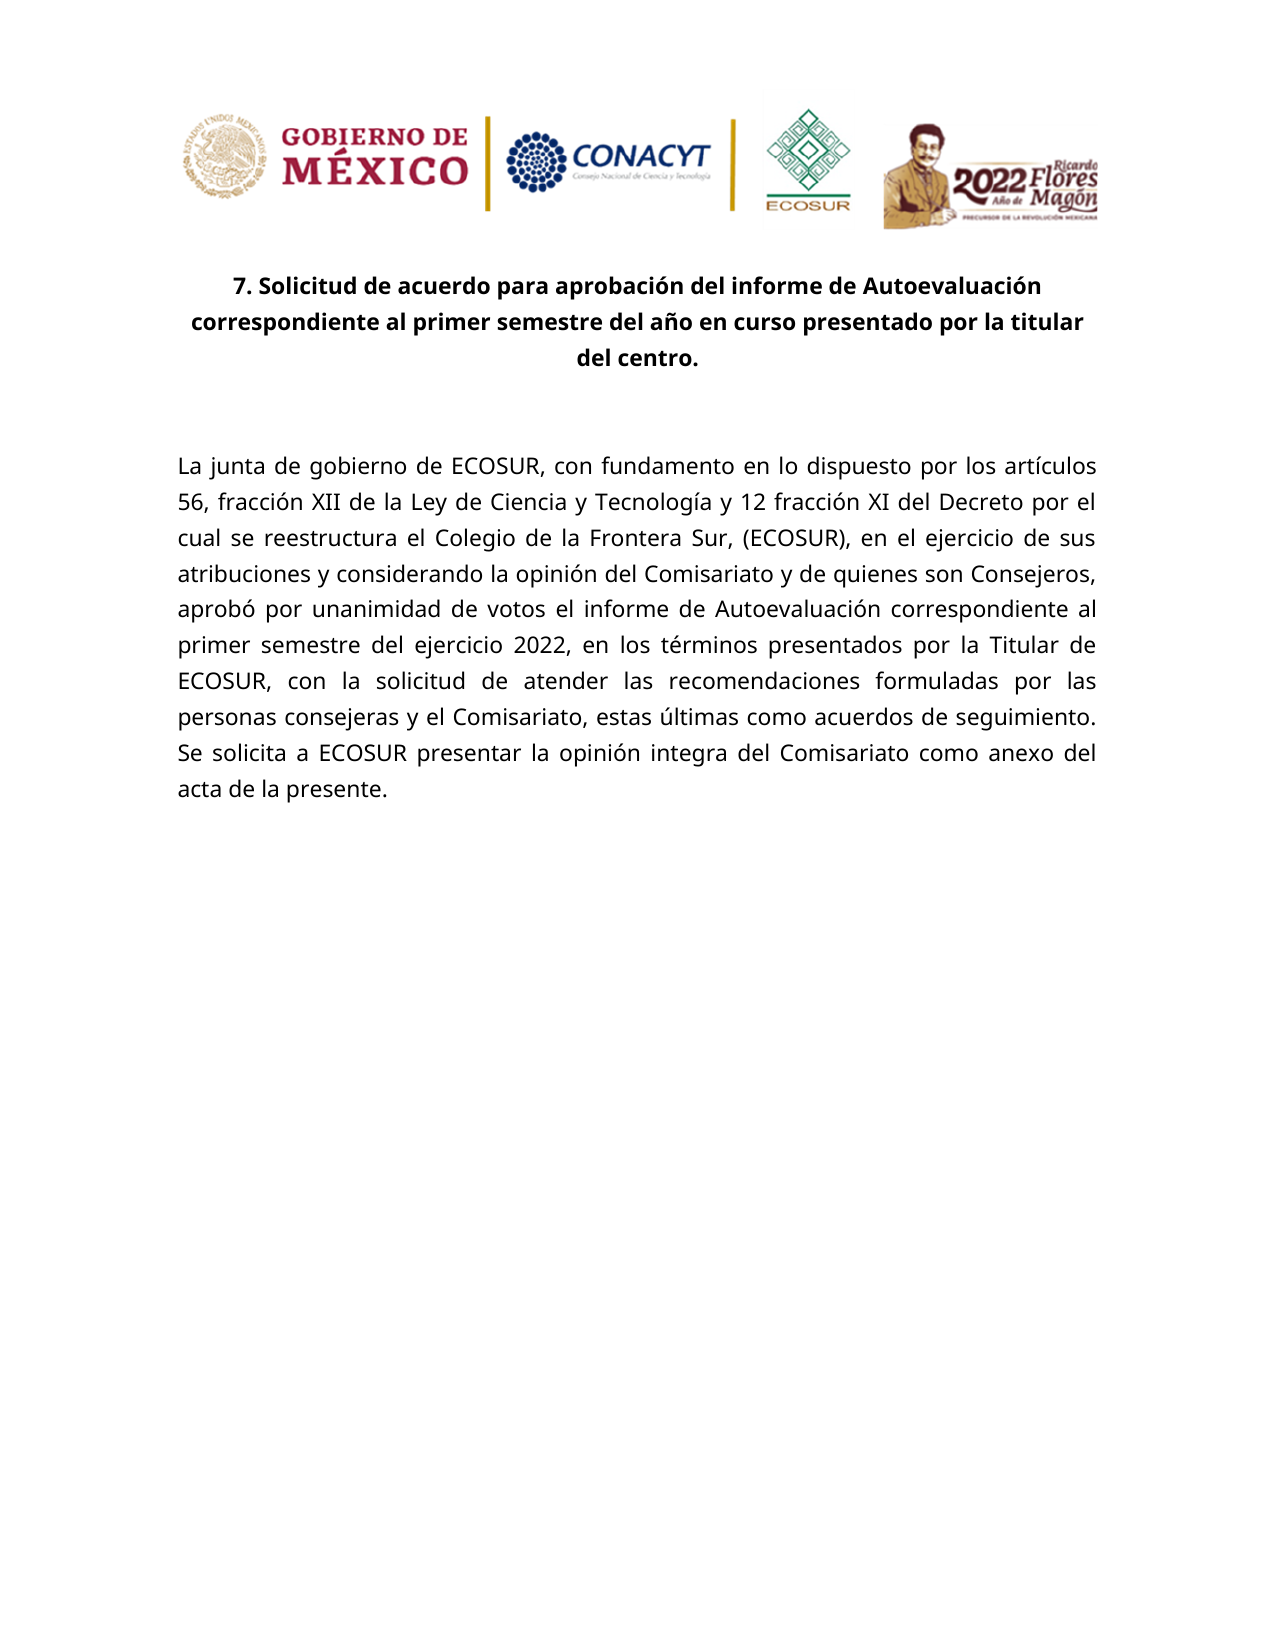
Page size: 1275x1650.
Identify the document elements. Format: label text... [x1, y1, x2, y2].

picture [177, 73, 1098, 239]
text 7. Solicitud de acuerdo para aprobación del informe de Autoevaluación correspondiente al primer semestre del año en curso presentado por la titular del centro. [177, 270, 1098, 373]
text La junta de gobierno de ECOSUR, con fundamento en lo dispuesto por los artículos 56, fracción XII de la Ley de Ciencia y Tecnología y 12 fracción XI del Decreto por el cual se reestructura el Colegio de la Frontera Sur, (ECOSUR), en el ejercicio de sus atribuciones y considerando la opinión del Comisariato y de quienes son Consejeros, aprobó por unanimidad de votos el informe de Autoevaluación correspondiente al primer semestre del ejercicio 2022, en los términos presentados por la Titular de ECOSUR, con la solicitud de atender las recomendaciones formuladas por las personas consejeras y el Comisariato, estas últimas como acuerdos de seguimiento. Se solicita a ECOSUR presentar la opinión integra del Comisariato como anexo del acta de la presente. [177, 450, 1098, 804]
